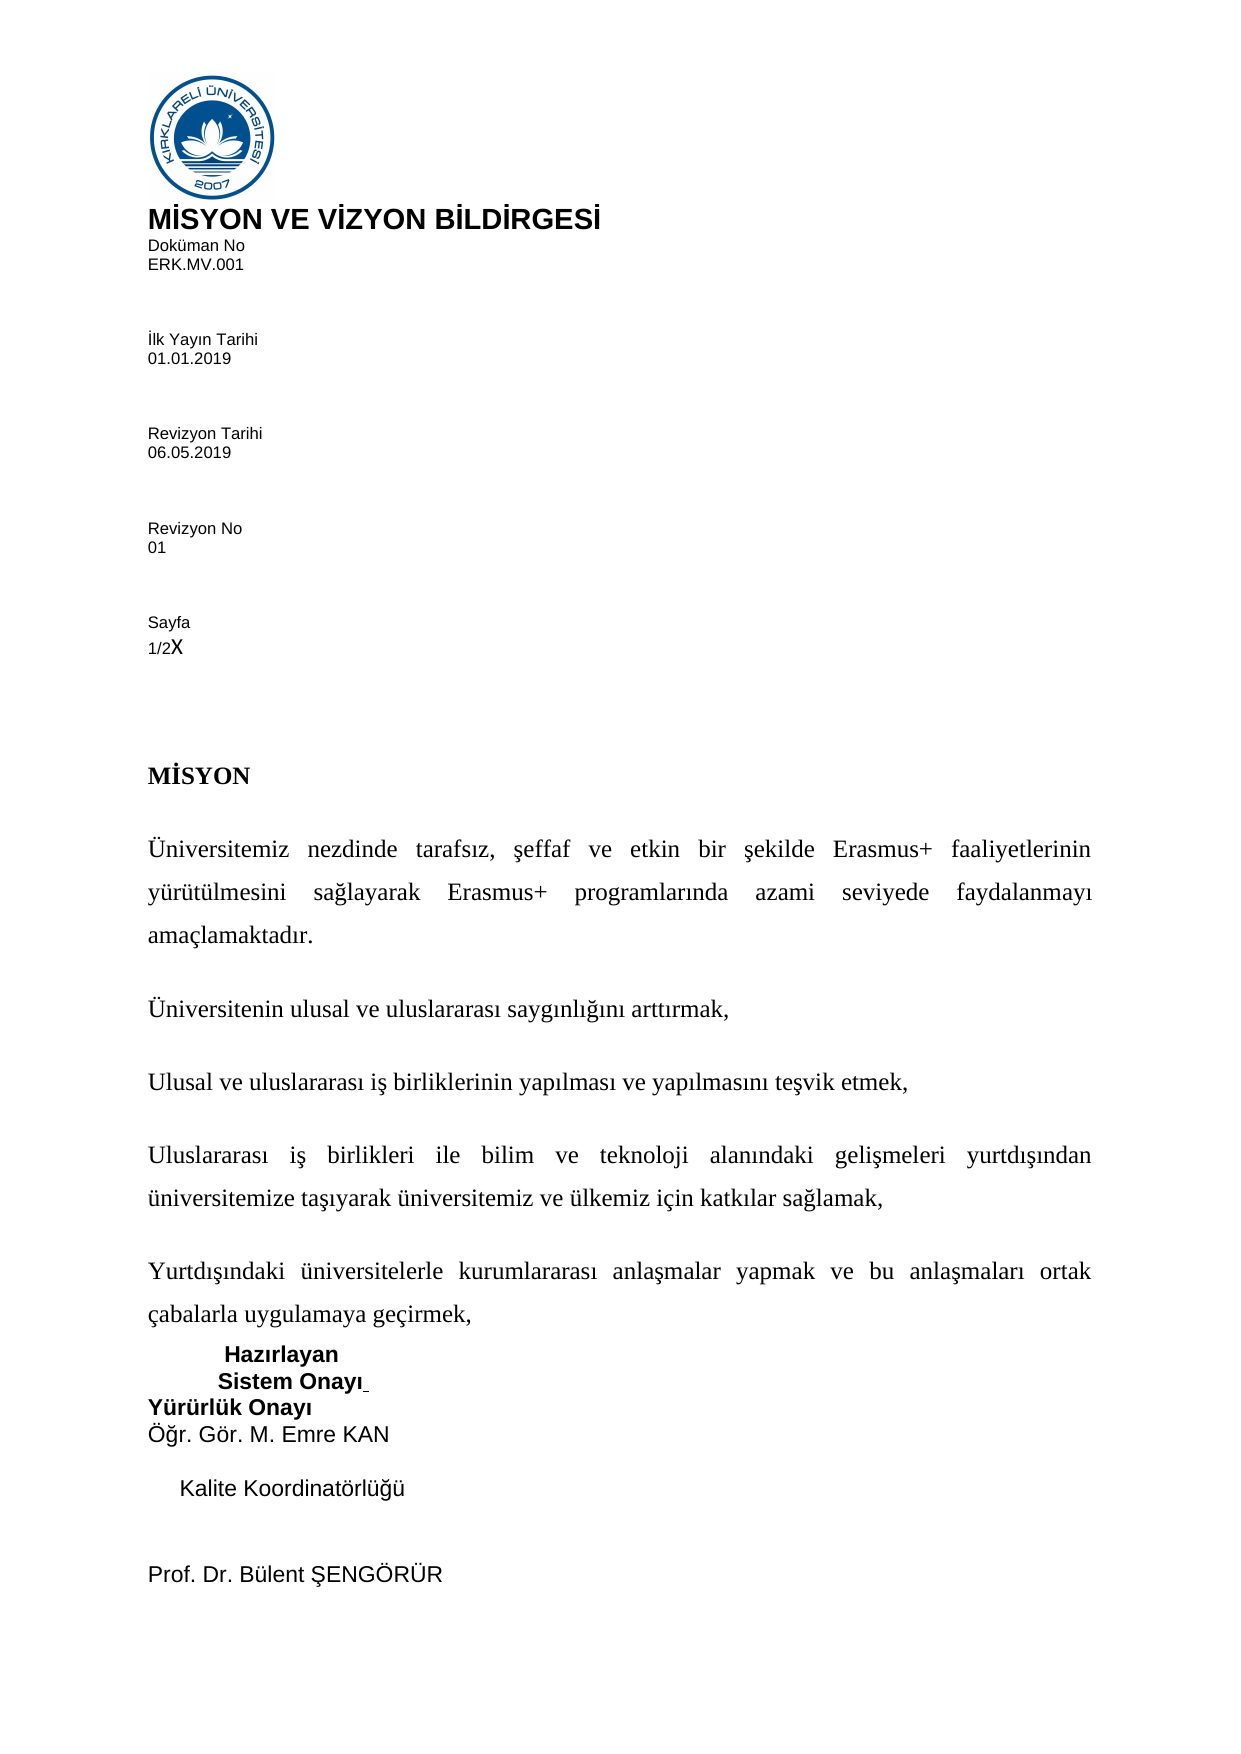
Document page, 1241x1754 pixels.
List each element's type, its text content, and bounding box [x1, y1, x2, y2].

text Yurtdışındaki üniversitelerle kurumlararası anlaşmalar yapmak ve bu anlaşmaları ortak çabalarla uygulamaya geçirmek, [148, 1256, 1093, 1328]
text MİSYON [148, 761, 1093, 790]
text Üniversitenin ulusal ve uluslararası saygınlığını arttırmak, [148, 994, 1093, 1022]
picture [147, 73, 278, 202]
text Ulusal ve uluslararası iş birliklerinin yapılması ve yapılmasını teşvik etmek, [148, 1067, 1093, 1096]
text Üniversitemiz nezdinde tarafsız, şeffaf ve etkin bir şekilde Erasmus+ faaliyetlerinin yürütülmesini sağlayarak Erasmus+ programlarında azami seviyede faydalanmayı amaçlamaktadır. [148, 834, 1093, 949]
text Uluslararası iş birlikleri ile bilim ve teknoloji alanındaki gelişmeleri yurtdışından üniversitemize taşıyarak üniversitemiz ve ülkemiz için katkılar sağlamak, [148, 1140, 1093, 1212]
